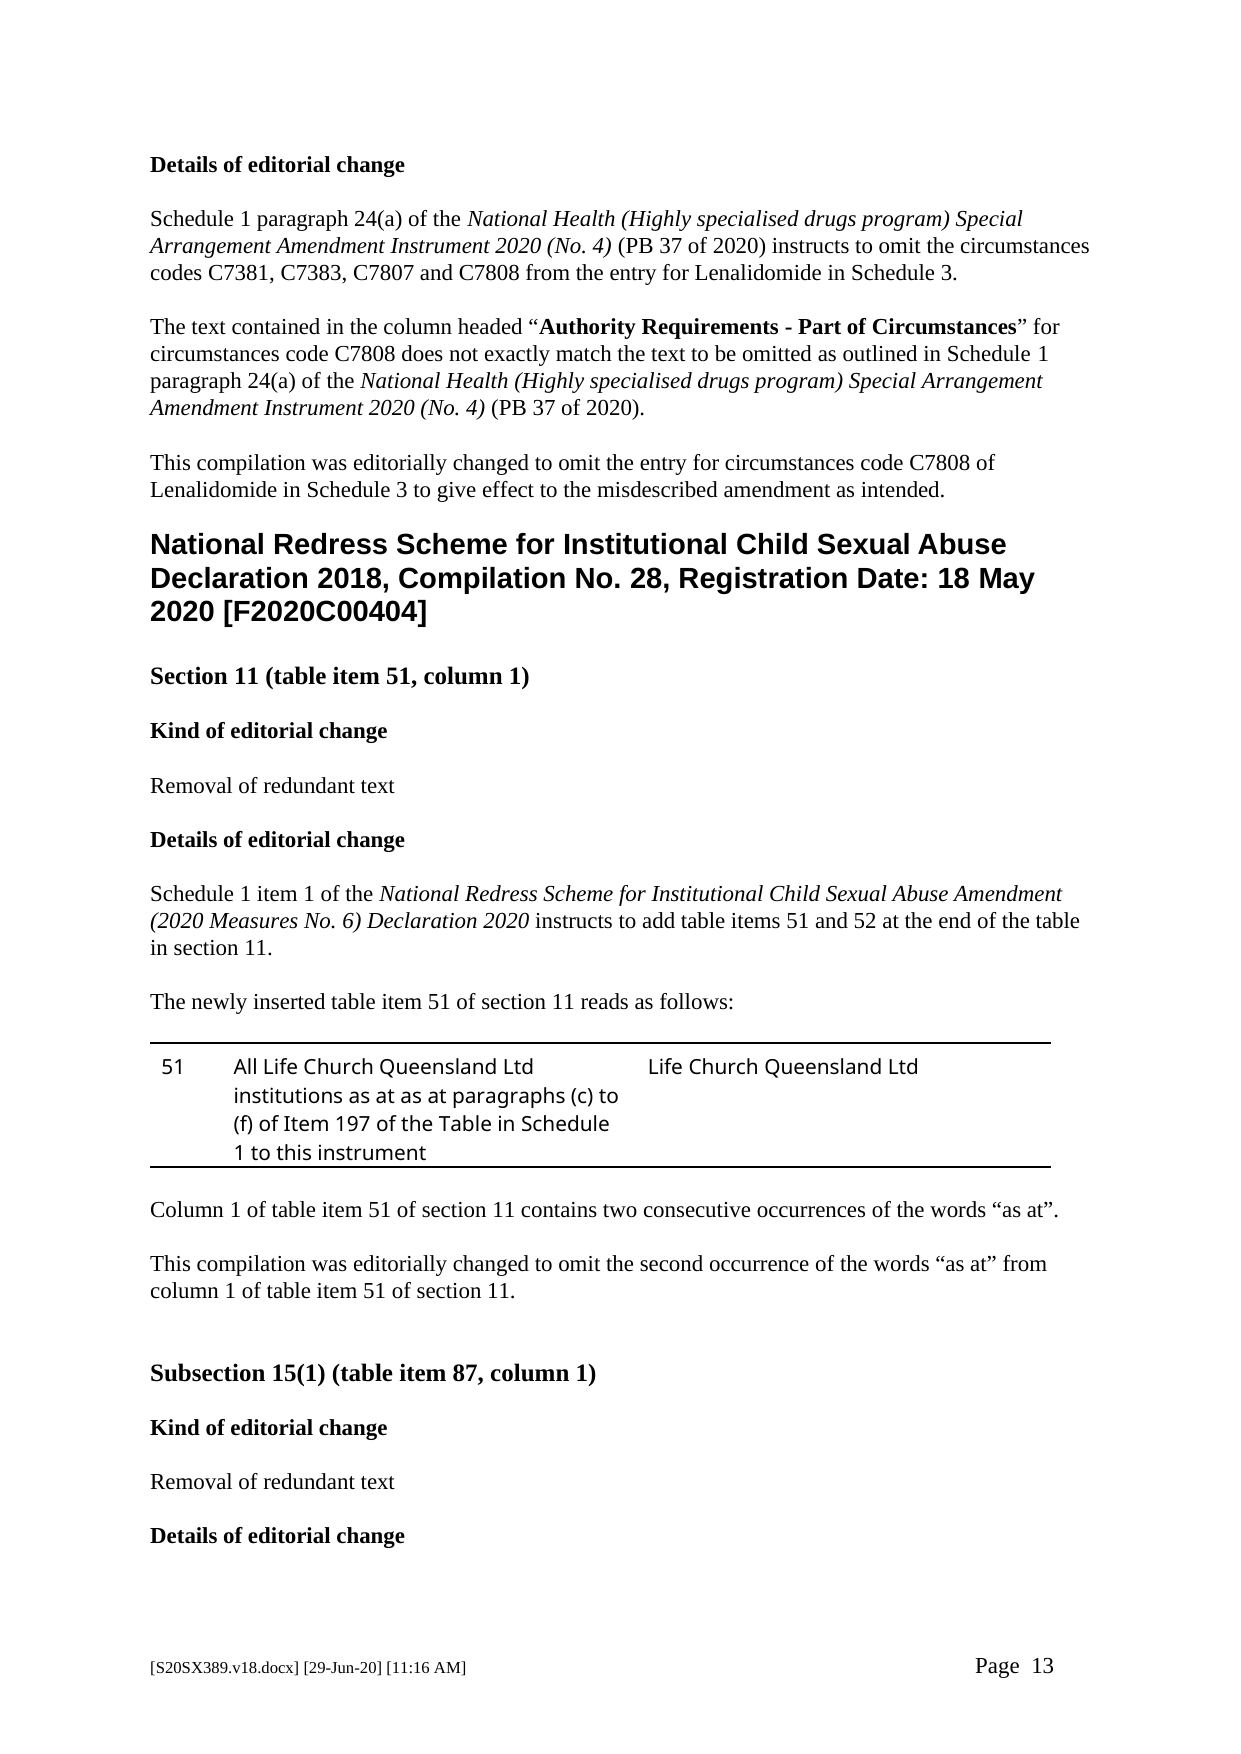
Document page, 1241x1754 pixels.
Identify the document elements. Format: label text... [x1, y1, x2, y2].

table_header Life Church Queensland Ltd [636, 1044, 1051, 1166]
text This compilation was editorially changed to omit the entry for circumstances code C7808 of Lenalidomide in Schedule 3 to give effect to the misdescribed amendment as intended. [150, 448, 1090, 502]
table_header All Life Church Queensland Ltd institutions as at as at paragraphs (c) to (f) of Item 197 of the Table in Schedule 1 to this instrument [222, 1044, 636, 1166]
text Removal of redundant text [150, 771, 1090, 798]
text Details of editorial change [150, 1522, 1090, 1549]
text Column 1 of table item 51 of section 11 contains two consecutive occurrences of the words “as at”. [150, 1195, 1090, 1222]
text This compilation was editorially changed to omit the second occurrence of the words “as at” from column 1 of table item 51 of section 11. [150, 1249, 1090, 1303]
text The newly inserted table item 51 of section 11 reads as follows: [150, 988, 1090, 1015]
text Kind of editorial change [150, 1413, 1090, 1441]
text Removal of redundant text [150, 1468, 1090, 1495]
text Schedule 1 paragraph 24(a) of the National Health (Highly specialised drugs program) Special Arrangement Amendment Instrument 2020 (No. 4) (PB 37 of 2020) instructs to omit the circumstances codes C7381, C7383, C7807 and C7808 from the entry for Lenalidomide in Schedule 3. [150, 204, 1090, 285]
text Schedule 1 item 1 of the National Redress Scheme for Institutional Child Sexual Abuse Amendment (2020 Measures No. 6) Declaration 2020 instructs to add table items 51 and 52 at the end of the table in section 11. [150, 879, 1090, 961]
text The text contained in the column headed “Authority Requirements - Part of Circumstances” for circumstances code C7808 does not exactly match the text to be omitted as outlined in Schedule 1 paragraph 24(a) of the National Health (Highly specialised drugs program) Special Arrangement Amendment Instrument 2020 (No. 4) (PB 37 of 2020). [150, 312, 1090, 421]
text Kind of editorial change [150, 717, 1090, 744]
text Details of editorial change [150, 825, 1090, 852]
text National Redress Scheme for Institutional Child Sexual Abuse Declaration 2018, Compilation No. 28, Registration Date: 18 May 2020 [F2020C00404] [150, 527, 1090, 628]
text Section 11 (table item 51, column 1) [150, 661, 1090, 690]
text Details of editorial change [150, 150, 1090, 177]
table_header 51 [150, 1044, 222, 1166]
text Subsection 15(1) (table item 87, column 1) [150, 1358, 1090, 1386]
